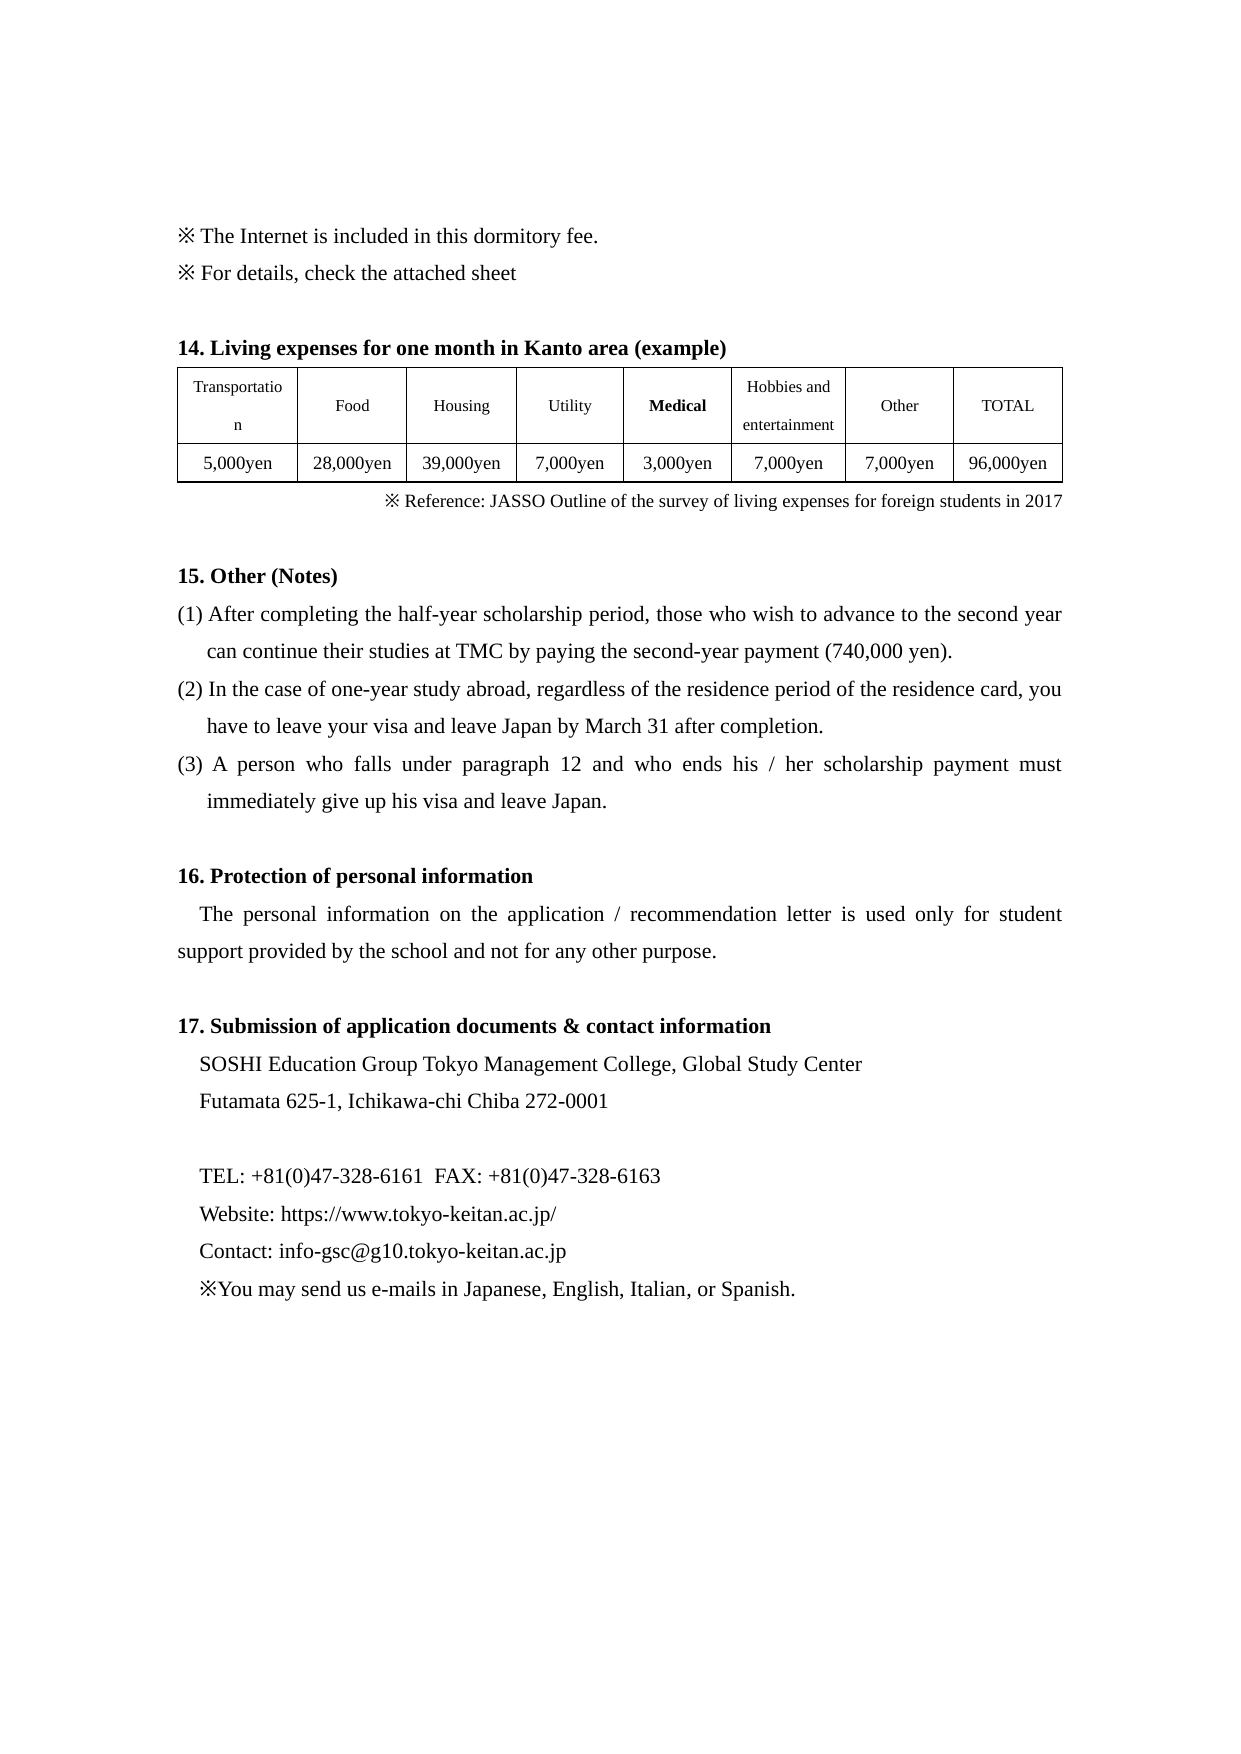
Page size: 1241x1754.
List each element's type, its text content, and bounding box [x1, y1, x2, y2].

text Futamata 625-1, Ichikawa-chi Chiba 272-0001 [177, 1082, 1063, 1120]
table_cell 7,000yen [517, 444, 623, 481]
text The personal information on the application / recommendation letter is used only for student support provided by the school and not for any other purpose. [177, 895, 1063, 970]
text 16. Protection of personal information [177, 857, 1063, 895]
table_header TOTAL [954, 368, 1062, 443]
text 15. Other (Notes) [177, 557, 1063, 595]
table_cell 39,000yen [407, 444, 516, 481]
table_header Transportation [178, 368, 297, 443]
table_cell 28,000yen [298, 444, 406, 481]
table_header Utility [517, 368, 623, 443]
table_cell 5,000yen [178, 444, 297, 481]
text (2) In the case of one-year study abroad, regardless of the residence period of the residence card, you have to leave your visa and leave Japan by March 31 after completion. [177, 670, 1063, 745]
text ※ For details, check the attached sheet [177, 254, 1063, 292]
text Contact: info-gsc@g10.tokyo-keitan.ac.jp [177, 1232, 1063, 1270]
text 14. Living expenses for one month in Kanto area (example) [177, 329, 1063, 367]
text (1) After completing the half-year scholarship period, those who wish to advance to the second year can continue their studies at TMC by paying the second-year payment (740,000 yen). [177, 595, 1063, 670]
table_cell 7,000yen [732, 444, 845, 481]
text SOSHI Education Group Tokyo Management College, Global Study Center [177, 1045, 1063, 1082]
table_header Other [846, 368, 953, 443]
text ※You may send us e-mails in Japanese, English, Italian, or Spanish. [177, 1270, 1063, 1307]
text Website: https://www.tokyo-keitan.ac.jp/ [177, 1195, 1063, 1232]
table_header Hobbies and entertainment [732, 368, 845, 443]
table_cell 7,000yen [846, 444, 953, 481]
text TEL: +81(0)47-328-6161 FAX: +81(0)47-328-6163 [177, 1157, 1063, 1195]
table_header Medical [624, 368, 731, 443]
text 17. Submission of application documents & contact information [177, 1007, 1063, 1045]
text (3) A person who falls under paragraph 12 and who ends his / her scholarship payment must immediately give up his visa and leave Japan. [177, 745, 1063, 820]
table_header Food [298, 368, 406, 443]
table_cell 3,000yen [624, 444, 731, 481]
table_header Housing [407, 368, 516, 443]
text ※ The Internet is included in this dormitory fee. [177, 217, 1063, 254]
table_cell 96,000yen [954, 444, 1062, 481]
text ※ Reference: JASSO Outline of the survey of living expenses for foreign students in 2017 [177, 483, 1063, 520]
